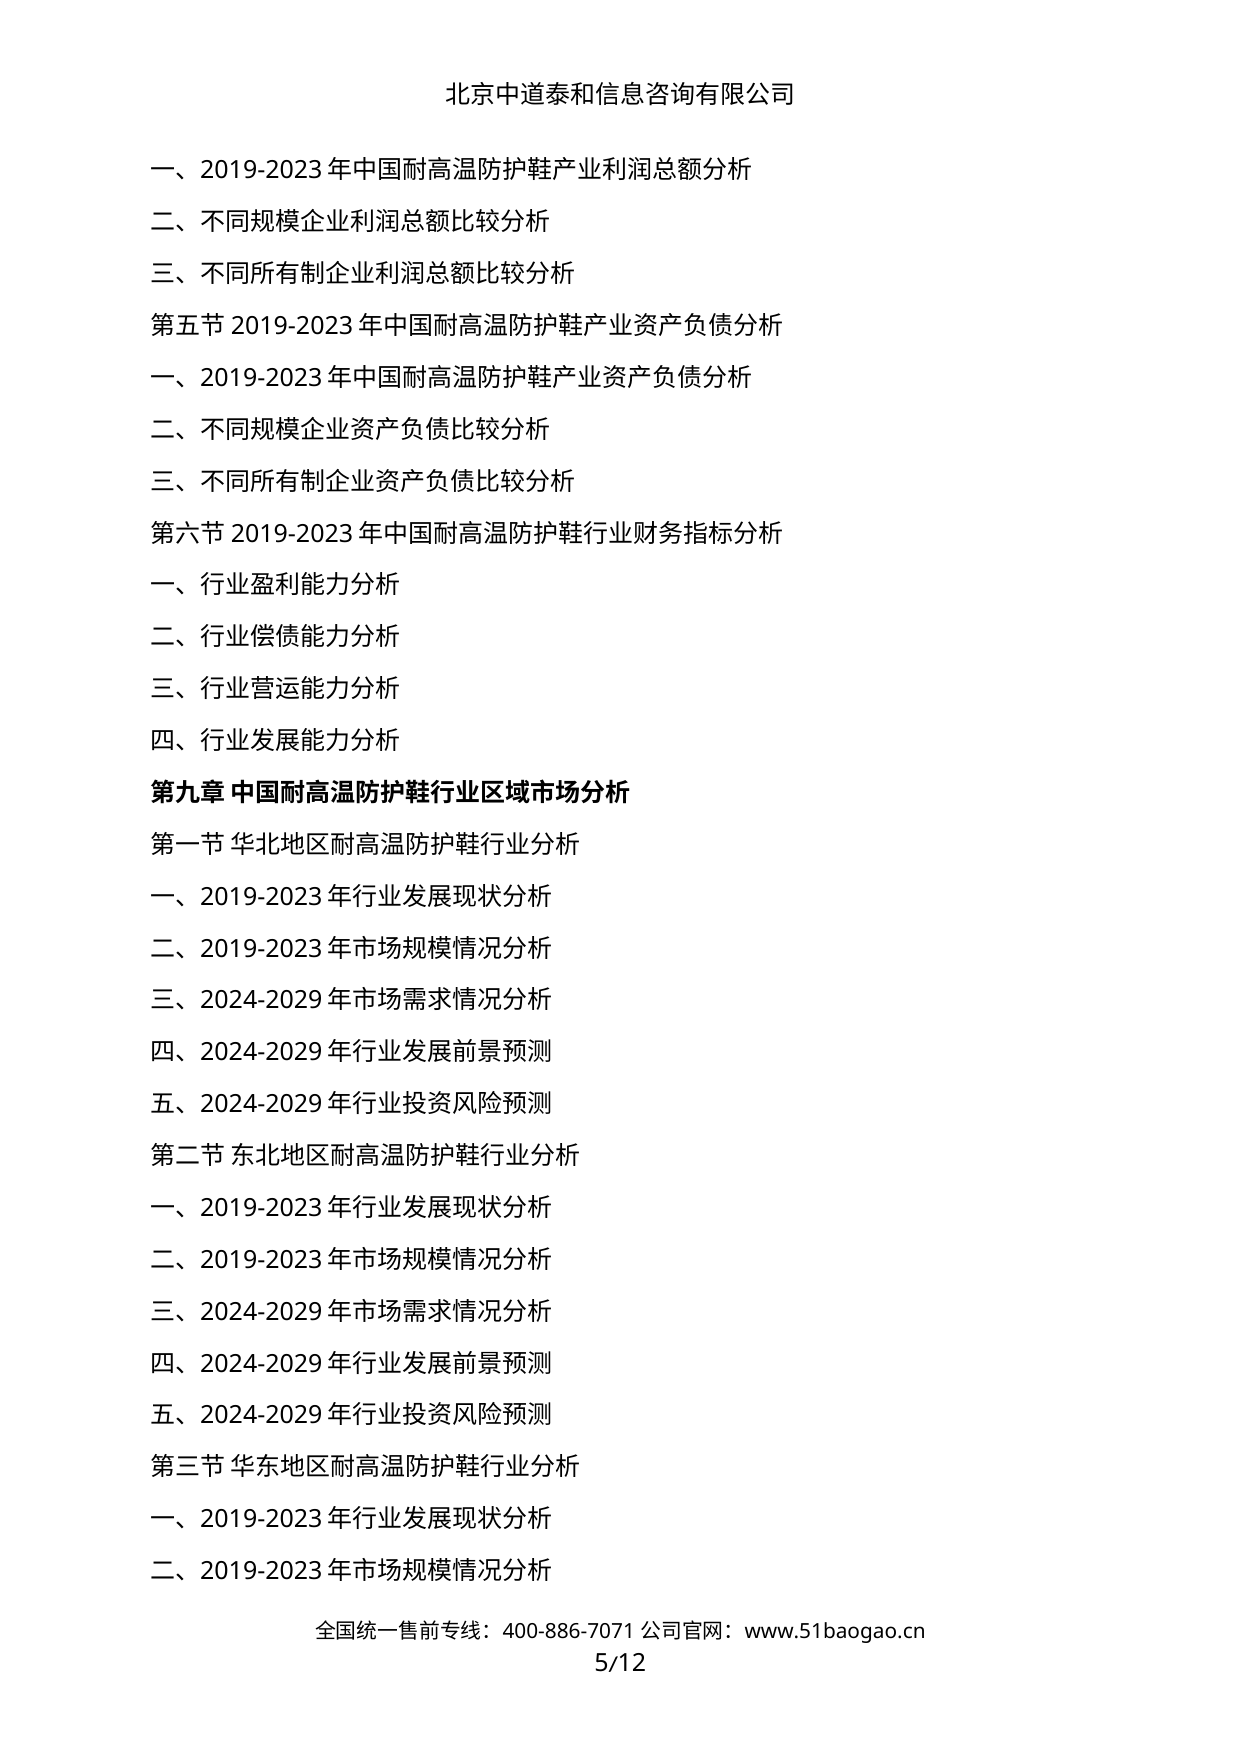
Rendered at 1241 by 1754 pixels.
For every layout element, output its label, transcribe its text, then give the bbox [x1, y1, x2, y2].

text 一、2019-2023年行业发展现状分析 [150, 1187, 1090, 1224]
text 第三节 华东地区耐高温防护鞋行业分析 [150, 1447, 1090, 1483]
text 二、2019-2023年市场规模情况分析 [150, 1239, 1090, 1276]
text 第六节 2019-2023年中国耐高温防护鞋行业财务指标分析 [150, 513, 1090, 549]
text 一、2019-2023年行业发展现状分析 [150, 1499, 1090, 1535]
text 二、不同规模企业利润总额比较分析 [150, 202, 1090, 238]
text 第五节 2019-2023年中国耐高温防护鞋产业资产负债分析 [150, 306, 1090, 342]
text 一、2019-2023年中国耐高温防护鞋产业利润总额分析 [150, 150, 1090, 186]
text 二、2019-2023年市场规模情况分析 [150, 1551, 1090, 1587]
text 三、2024-2029年市场需求情况分析 [150, 1291, 1090, 1327]
text 三、2024-2029年市场需求情况分析 [150, 980, 1090, 1016]
text 三、不同所有制企业资产负债比较分析 [150, 461, 1090, 497]
text 四、行业发展能力分析 [150, 721, 1090, 757]
text 一、2019-2023年行业发展现状分析 [150, 876, 1090, 912]
text 四、2024-2029年行业发展前景预测 [150, 1032, 1090, 1068]
text 一、2019-2023年中国耐高温防护鞋产业资产负债分析 [150, 357, 1090, 394]
text 二、不同规模企业资产负债比较分析 [150, 409, 1090, 446]
text 二、行业偿债能力分析 [150, 617, 1090, 653]
text 第九章 中国耐高温防护鞋行业区域市场分析 [150, 772, 1090, 809]
text 一、行业盈利能力分析 [150, 565, 1090, 601]
text 五、2024-2029年行业投资风险预测 [150, 1084, 1090, 1120]
text 四、2024-2029年行业发展前景预测 [150, 1343, 1090, 1379]
text 第一节 华北地区耐高温防护鞋行业分析 [150, 824, 1090, 861]
text 三、不同所有制企业利润总额比较分析 [150, 254, 1090, 290]
text 二、2019-2023年市场规模情况分析 [150, 928, 1090, 964]
text 五、2024-2029年行业投资风险预测 [150, 1395, 1090, 1431]
text 三、行业营运能力分析 [150, 669, 1090, 705]
text 第二节 东北地区耐高温防护鞋行业分析 [150, 1136, 1090, 1172]
